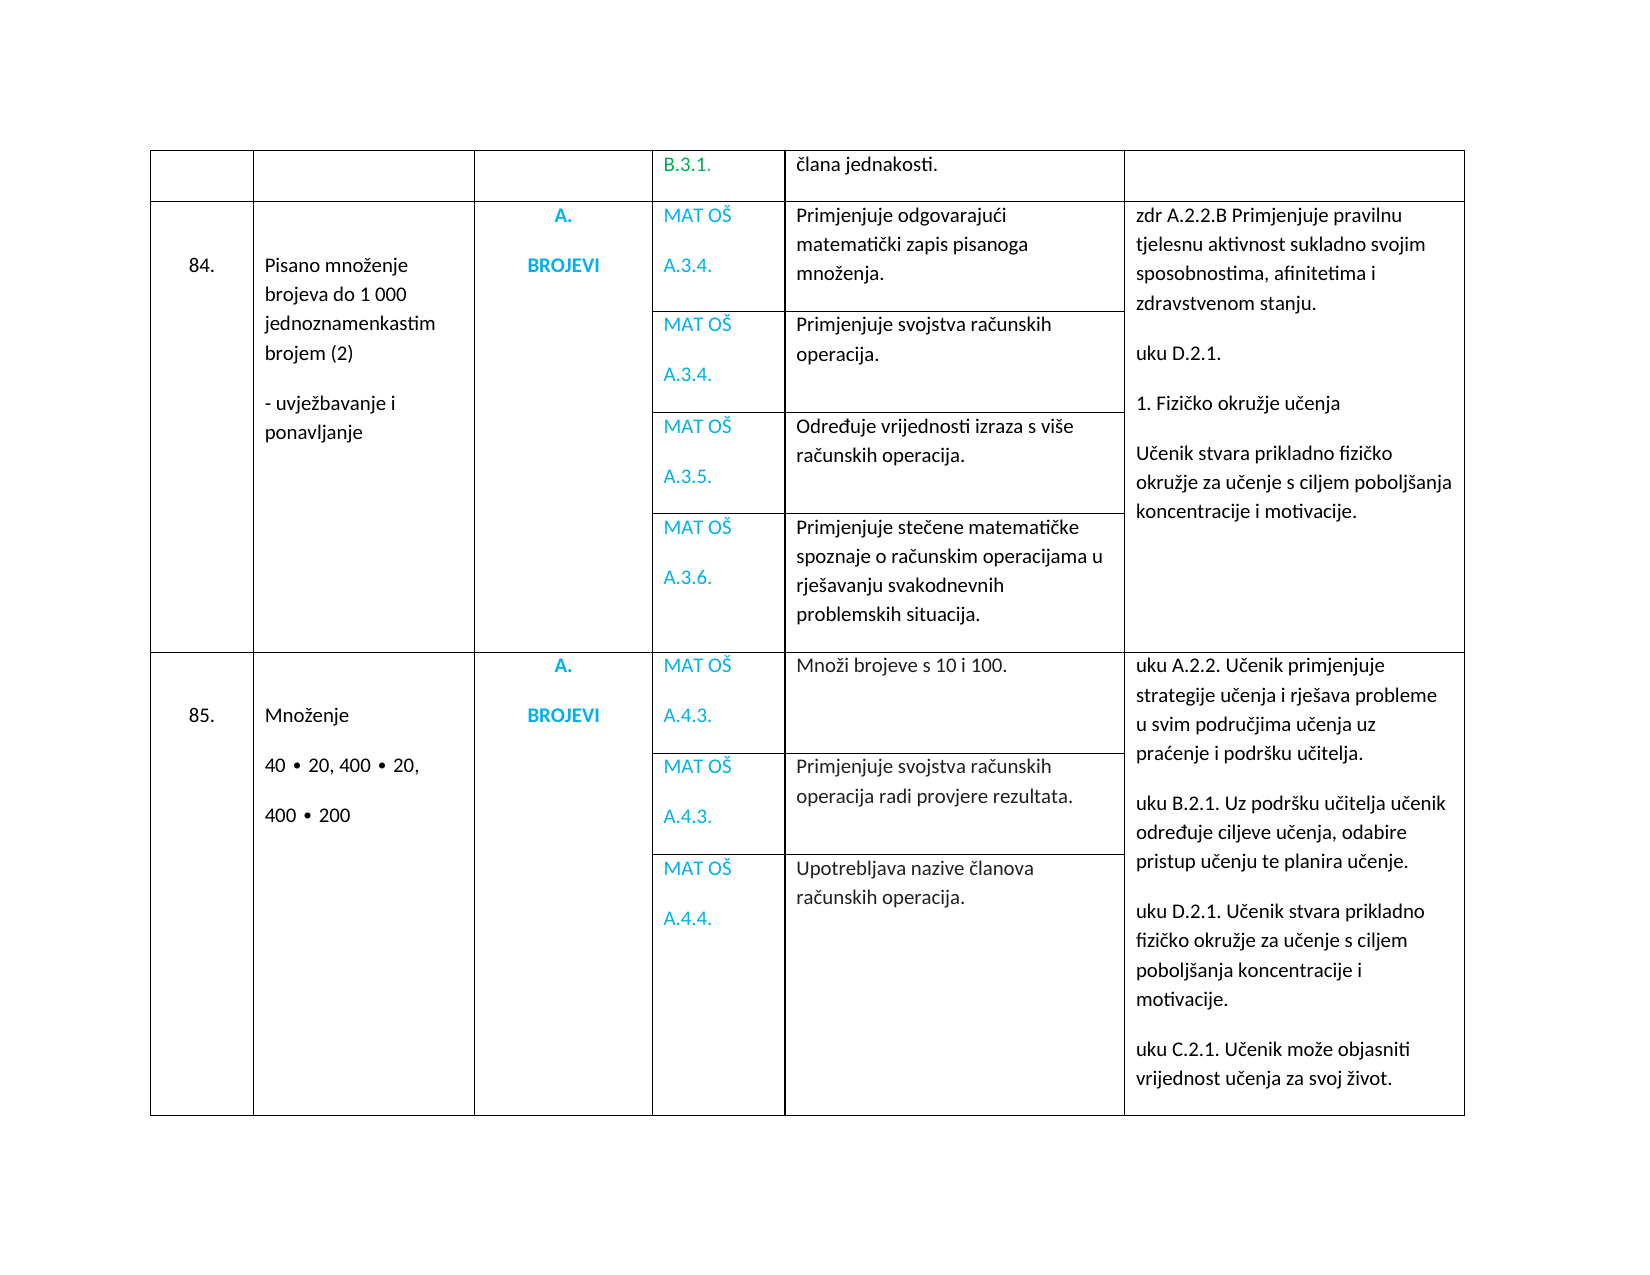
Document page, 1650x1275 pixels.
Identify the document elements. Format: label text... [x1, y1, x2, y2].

table_cell Množenje 40 ∙ 20, 400 ∙ 20, 400 ∙ 200 [254, 653, 474, 1115]
table_cell MAT OŠ A.3.5. [653, 413, 784, 513]
table_cell A. BROJEVI [475, 202, 652, 652]
table_cell MAT OŠ A.4.4. [653, 855, 784, 1115]
table_cell A. BROJEVI [475, 653, 652, 1115]
table_cell Množi brojeve s 10 i 100. [786, 653, 1124, 753]
table_cell Određuje vrijednosti izraza s više računskih operacija. [786, 413, 1124, 513]
table_cell Primjenjuje odgovarajući matematički zapis pisanoga množenja. [786, 202, 1124, 311]
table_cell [786, 855, 1124, 1115]
table_cell Primjenjuje svojstva računskih operacija radi provjere rezultata. [786, 754, 1124, 854]
table_cell MAT OŠ B.3.1. [653, 151, 784, 201]
table_cell zdr A.2.2.B Primjenjuje pravilnu tjelesnu aktivnost sukladno svojim sposobnostima, afinitetima i zdravstvenom stanju. uku D.2.1. 1. Fizičko okružje učenja Učenik stvara prikladno fizičko okružje za učenje s ciljem poboljšanja koncentracije i motivacije. [1125, 202, 1464, 652]
table_cell uku A.2.2. Učenik primjenjuje strategije učenja i rješava probleme u svim područjima učenja uz praćenje i podršku učitelja. uku B.2.1. Uz podršku učitelja učenik određuje ciljeve učenja, odabire pristup učenju te planira učenje. uku D.2.1. Učenik stvara prikladno fizičko okružje za učenje s ciljem poboljšanja koncentracije i motivacije. uku C.2.1. Učenik može objasniti vrijednost učenja za svoj život. zdr A.2.2.B Primjenjuje pravilnu tjelesnu aktivnost sukladno svojim sposobnostima, afinitetima i zdravstvenom stanju. [1125, 653, 1464, 1115]
table_cell MAT OŠ A.4.3. [653, 754, 784, 854]
table_cell 85. [151, 653, 253, 1115]
table_cell Primjenjuje svojstva računskih operacija. [786, 312, 1124, 412]
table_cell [786, 151, 1124, 201]
table_cell 84. [151, 202, 253, 652]
table_cell MAT OŠ A.3.4. [653, 202, 784, 311]
table_cell Pisano množenje brojeva do 1 000 jednoznamenkastim brojem (2) - uvježbavanje i ponavljanje [254, 202, 474, 652]
table_cell Primjenjuje stečene matematičke spoznaje o računskim operacijama u rješavanju svakodnevnih problemskih situacija. [786, 514, 1124, 652]
table_cell MAT OŠ A.4.3. [653, 653, 784, 753]
table_cell MAT OŠ A.3.4. [653, 312, 784, 412]
table_cell MAT OŠ A.3.6. [653, 514, 784, 652]
